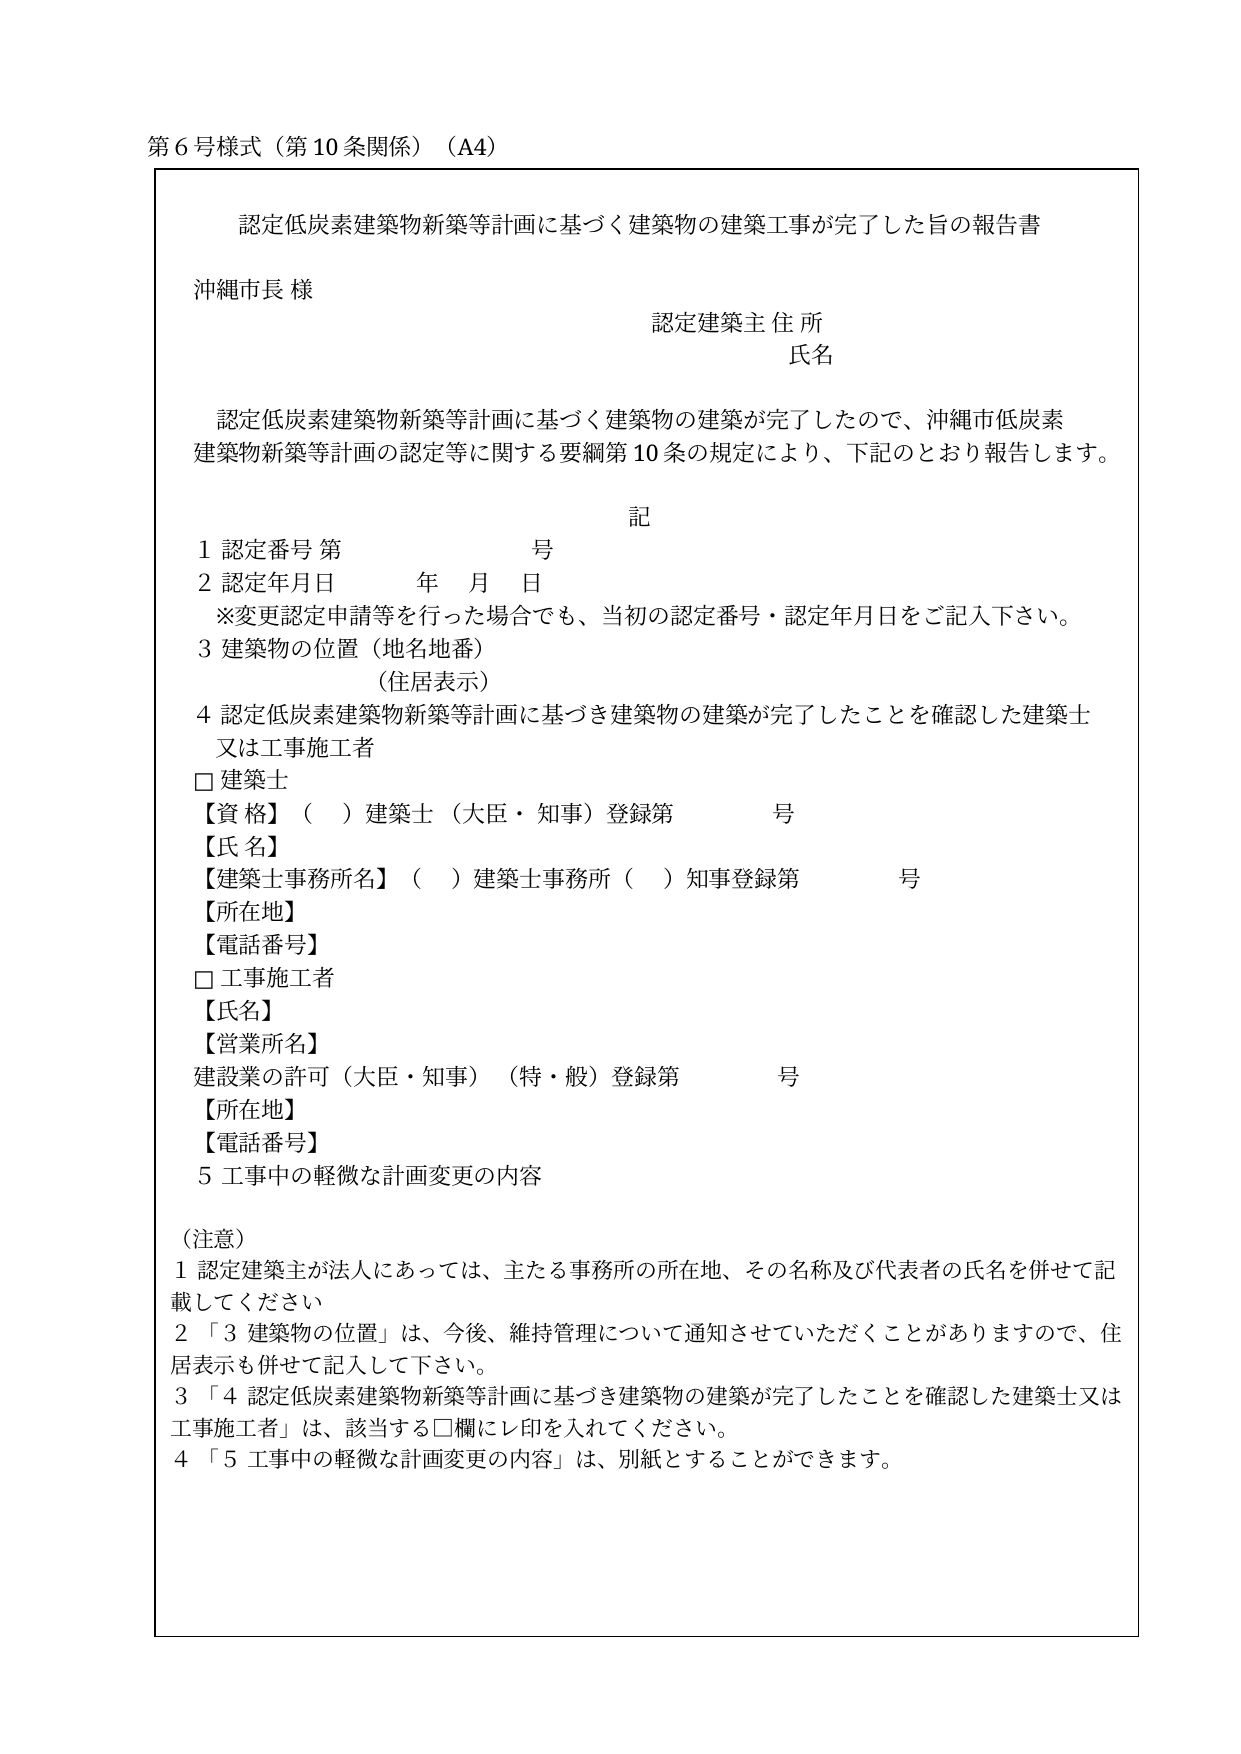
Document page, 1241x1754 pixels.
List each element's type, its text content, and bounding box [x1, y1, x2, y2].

text 第６号様式（第10条関係）（A4） [148, 127, 1122, 164]
